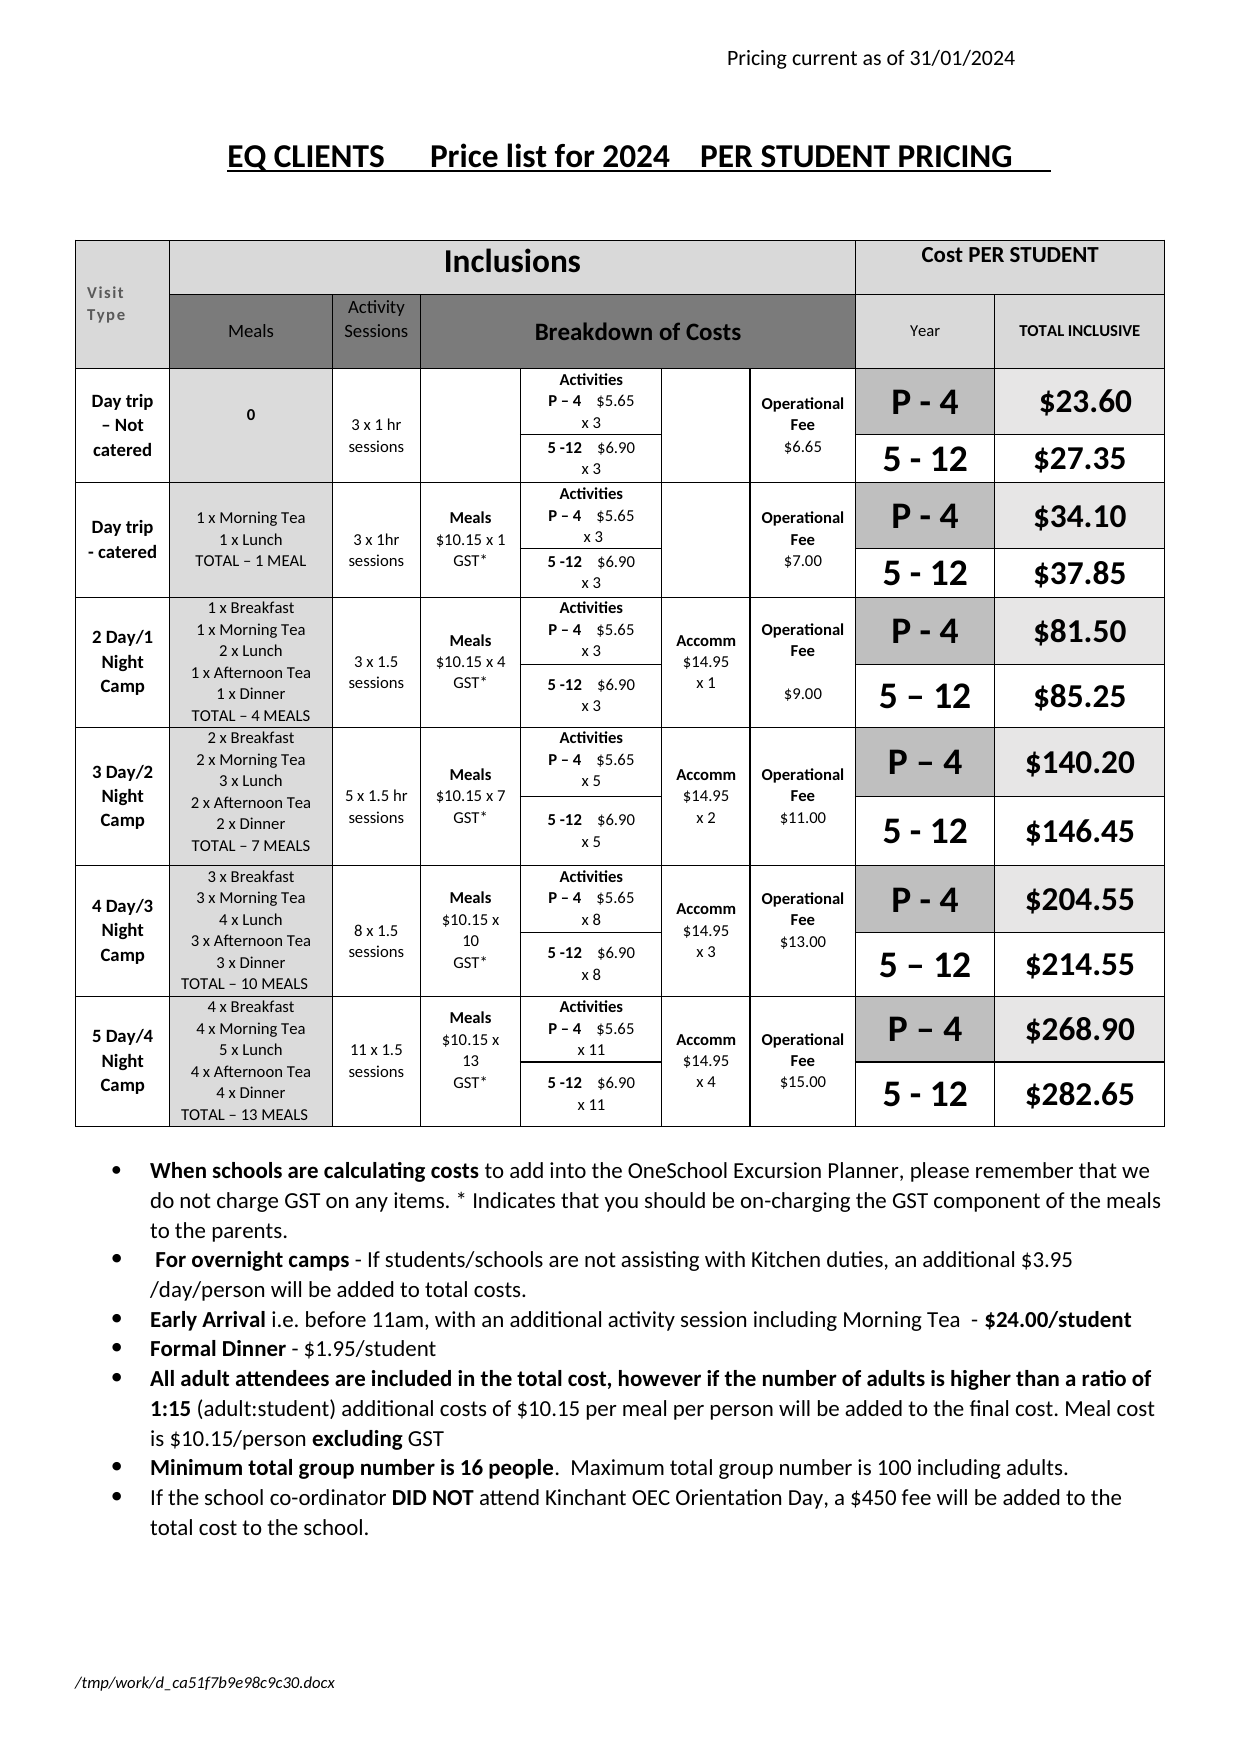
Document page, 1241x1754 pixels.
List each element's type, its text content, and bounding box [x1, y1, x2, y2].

table_cell $204.55 [995, 866, 1164, 932]
table_cell 0 [170, 369, 332, 482]
table_header Inclusions [170, 241, 855, 294]
table_cell Breakdown of Costs [421, 295, 855, 368]
table_cell Meals $10.15 x 4 GST* [421, 598, 520, 727]
table_cell 3 x 1.5 sessions [333, 598, 420, 727]
table_cell $27.35 [995, 435, 1164, 482]
table_cell P – 4 [856, 728, 994, 796]
table_cell Activities P – 4 $5.65 x 5 [521, 728, 661, 796]
table_cell 5 - 12 [856, 797, 994, 865]
table_cell Meals $10.15 x 7 GST* [421, 728, 520, 865]
table_cell $37.85 [995, 549, 1164, 597]
table_cell 5 -12 $6.90 x 5 [521, 797, 661, 865]
table_cell 1 x Breakfast 1 x Morning Tea 2 x Lunch 1 x Afternoon Tea 1 x Dinner TOTAL – 4 MEALS [170, 598, 332, 727]
list For overnight camps - If students/schools are not assisting with Kitchen duties, an additional $3.95 /day/person will be added to total costs. [112, 1246, 1165, 1303]
table_cell Activities P – 4 $5.65 x 8 [521, 866, 661, 932]
table_cell $140.20 [995, 728, 1164, 796]
table_cell 5 -12 $6.90 x 3 [521, 665, 661, 727]
table_cell $23.60 [995, 369, 1164, 434]
table_cell Activities P – 4 $5.65 x 3 [521, 598, 661, 664]
table_cell Day trip – Not catered [76, 369, 169, 482]
table_cell Meals $10.15 x 10 GST* [421, 866, 520, 996]
table_cell 2 x Breakfast 2 x Morning Tea 3 x Lunch 2 x Afternoon Tea 2 x Dinner TOTAL – 7 MEALS TOTAL – 7 MEALS [170, 728, 332, 865]
table_cell 1 x Morning Tea 1 x Lunch TOTAL – 1 MEAL [170, 483, 332, 597]
table_cell [662, 369, 749, 482]
table_cell 5 -12 $6.90 x 11 [521, 1063, 661, 1126]
table_cell Operational Fee $9.00 [751, 598, 855, 727]
table_cell 3 Day/2 Night Camp [76, 728, 169, 865]
table_cell [421, 369, 520, 482]
table_cell Accomm $14.95 x 1 [662, 598, 749, 727]
table_cell 5 -12 $6.90 x 3 [521, 549, 661, 597]
table_cell 5 - 12 [856, 549, 994, 597]
list If the school co-ordinator DID NOT attend Kinchant OEC Orientation Day, a $450 fee will be added to the total cost to the school. [112, 1483, 1165, 1541]
table_cell $146.45 [995, 797, 1164, 865]
table_header Cost PER STUDENT [856, 241, 1164, 294]
text EQ CLIENTS Price list for 2024 PER STUDENT PRICING [75, 135, 1165, 176]
table_cell 5 Day/4 Night Camp [76, 997, 169, 1126]
table_cell 3 x Breakfast 3 x Morning Tea 4 x Lunch 3 x Afternoon Tea 3 x Dinner TOTAL – 10 MEALS [170, 866, 332, 996]
table_cell 11 x 1.5 sessions [333, 997, 420, 1126]
list All adult attendees are included in the total cost, however if the number of adults is higher than a ratio of 1:15 (adult:student) additional costs of $10.15 per meal per person will be added to the final cost. Meal cost is $10.15/person excluding GST [112, 1364, 1165, 1452]
table_cell Meals [170, 295, 332, 368]
table_cell P - 4 [856, 866, 994, 932]
table_cell P – 4 [856, 997, 994, 1061]
table_cell $214.55 [995, 933, 1164, 996]
table_cell P - 4 [856, 483, 994, 548]
table_cell $282.65 [995, 1063, 1164, 1126]
table_cell $85.25 [995, 665, 1164, 727]
list Minimum total group number is 16 people. Maximum total group number is 100 including adults. [112, 1453, 1165, 1481]
table_cell Operational Fee $7.00 [751, 483, 855, 597]
list Formal Dinner - $1.95/student [112, 1334, 1165, 1363]
table_cell P - 4 [856, 369, 994, 434]
table_cell 4 Day/3 Night Camp [76, 866, 169, 996]
table_cell Day trip - catered [76, 483, 169, 597]
table_cell 5 – 12 [856, 665, 994, 727]
table_cell Year [856, 295, 994, 368]
table_cell 5 -12 $6.90 x 8 [521, 933, 661, 996]
table_cell Activity Sessions [333, 295, 420, 368]
table_cell Activities P – 4 $5.65 x 11 [521, 997, 661, 1061]
table_cell TOTAL INCLUSIVE [995, 295, 1164, 368]
list Early Arrival i.e. before 11am, with an additional activity session including Morning Tea - $24.00/student [112, 1305, 1165, 1333]
table_cell 8 x 1.5 sessions [333, 866, 420, 996]
table_cell 3 x 1hr sessions [333, 483, 420, 597]
list When schools are calculating costs to add into the OneSchool Excursion Planner, please remember that we do not charge GST on any items. * Indicates that you should be on-charging the GST component of the meals to the parents. [112, 1156, 1165, 1244]
table_cell 5 - 12 [856, 435, 994, 482]
table_cell Accomm $14.95 x 2 [662, 728, 749, 865]
table_cell 5 – 12 [856, 933, 994, 996]
table_cell P - 4 [856, 598, 994, 664]
table_cell 3 x 1 hr sessions [333, 369, 420, 482]
table_cell 5 -12 $6.90 x 3 [521, 435, 661, 482]
table_cell 5 - 12 [856, 1063, 994, 1126]
table_cell $34.10 [995, 483, 1164, 548]
table_cell [662, 483, 749, 597]
table_cell Operational Fee $6.65 [751, 369, 855, 482]
table_cell Meals $10.15 x 1 GST* [421, 483, 520, 597]
table_cell Accomm $14.95 x 3 [662, 866, 749, 996]
table_header Visit Type [76, 241, 169, 368]
table_cell Meals $10.15 x 13 GST* [421, 997, 520, 1126]
table_cell 5 x 1.5 hr sessions [333, 728, 420, 865]
table_cell Operational Fee $11.00 [751, 728, 855, 865]
table_cell 4 x Breakfast 4 x Morning Tea 5 x Lunch 4 x Afternoon Tea 4 x Dinner TOTAL – 13 MEALS [170, 997, 332, 1126]
table_cell $268.90 [995, 997, 1164, 1061]
table_cell Accomm $14.95 x 4 [662, 997, 749, 1126]
table_cell Operational Fee $13.00 [751, 866, 855, 996]
table_cell Operational Fee $15.00 [751, 997, 855, 1126]
table_cell $81.50 [995, 598, 1164, 664]
table_cell 2 Day/1 Night Camp [76, 598, 169, 727]
table_cell Activities P – 4 $5.65 x 3 [521, 483, 661, 548]
table_cell Activities P – 4 $5.65 x 3 [521, 369, 661, 434]
